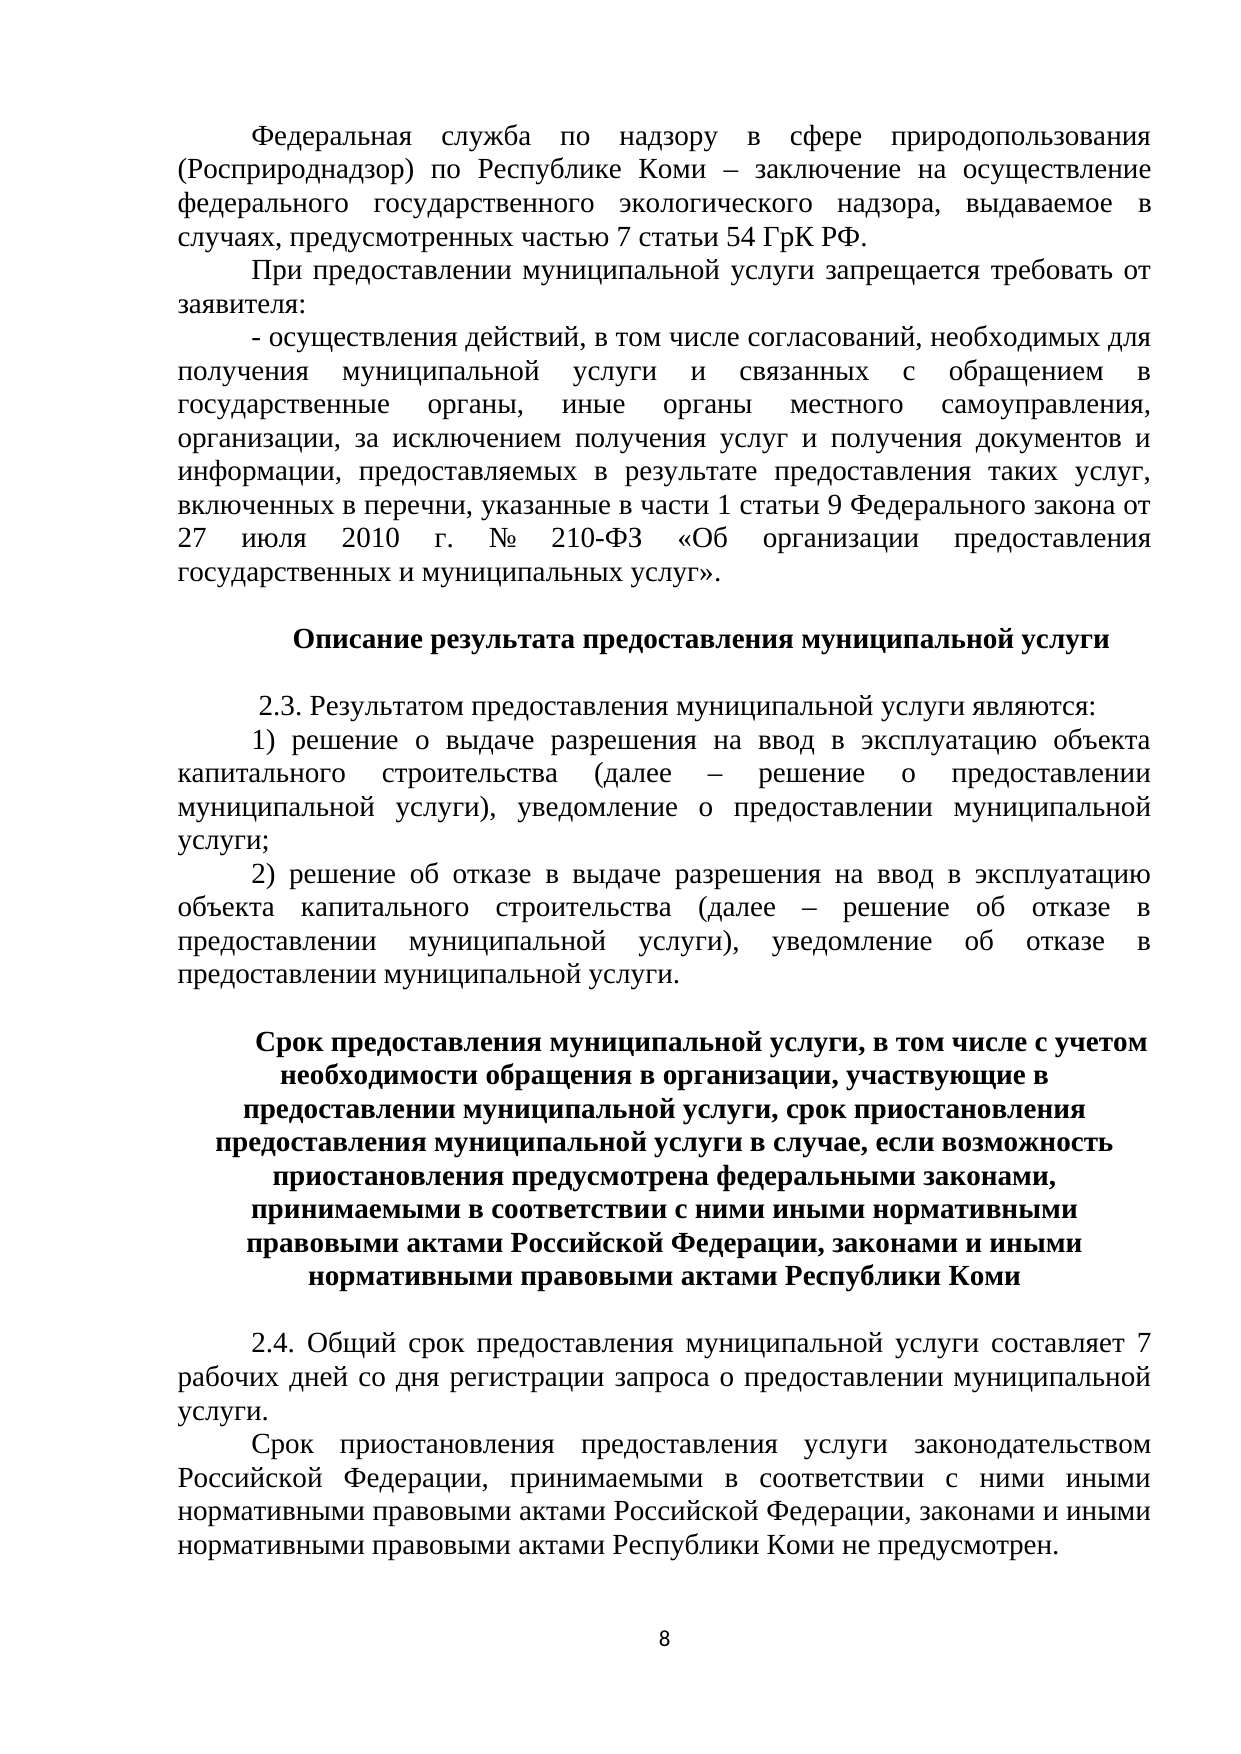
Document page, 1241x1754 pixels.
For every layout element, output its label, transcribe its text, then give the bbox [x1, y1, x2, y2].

text Срок приостановления предоставления услуги законодательством Российской Федерации, принимаемыми в соответствии с ними иными нормативными правовыми актами Российской Федерации, законами и иными нормативными правовыми актами Республики Коми не предусмотрен. [177, 1426, 1152, 1560]
text При предоставлении муниципальной услуги запрещается требовать от заявителя: [177, 252, 1152, 319]
text Описание результата предоставления муниципальной услуги [177, 621, 1152, 655]
text Федеральная служба по надзору в сфере природопользования (Росприроднадзор) по Республике Коми – заключение на осуществление федерального государственного экологического надзора, выдаваемое в случаях, предусмотренных частью 7 статьи 54 ГрК РФ. [177, 118, 1152, 252]
text Срок предоставления муниципальной услуги, в том числе с учетом необходимости обращения в организации, участвующие в предоставлении муниципальной услуги, срок приостановления предоставления муниципальной услуги в случае, если возможность приостановления предусмотрена федеральными законами, принимаемыми в соответствии с ними иными нормативными правовыми актами Российской Федерации, законами и иными нормативными правовыми актами Республики Коми [177, 1024, 1152, 1292]
text 2.3. Результатом предоставления муниципальной услуги являются: [177, 688, 1152, 722]
text 1) решение о выдаче разрешения на ввод в эксплуатацию объекта капитального строительства (далее – решение о предоставлении муниципальной услуги), уведомление о предоставлении муниципальной услуги; [177, 722, 1152, 856]
text 2.4. Общий срок предоставления муниципальной услуги составляет 7 рабочих дней со дня регистрации запроса о предоставлении муниципальной услуги. [177, 1326, 1152, 1426]
text 2) решение об отказе в выдаче разрешения на ввод в эксплуатацию объекта капитального строительства (далее – решение об отказе в предоставлении муниципальной услуги), уведомление об отказе в предоставлении муниципальной услуги. [177, 856, 1152, 990]
text - осуществления действий, в том числе согласований, необходимых для получения муниципальной услуги и связанных с обращением в государственные органы, иные органы местного самоуправления, организации, за исключением получения услуг и получения документов и информации, предоставляемых в результате предоставления таких услуг, включенных в перечни, указанные в части 1 статьи 9 Федерального закона от 27 июля 2010 г. № 210-ФЗ «Об организации предоставления государственных и муниципальных услуг». [177, 319, 1152, 588]
